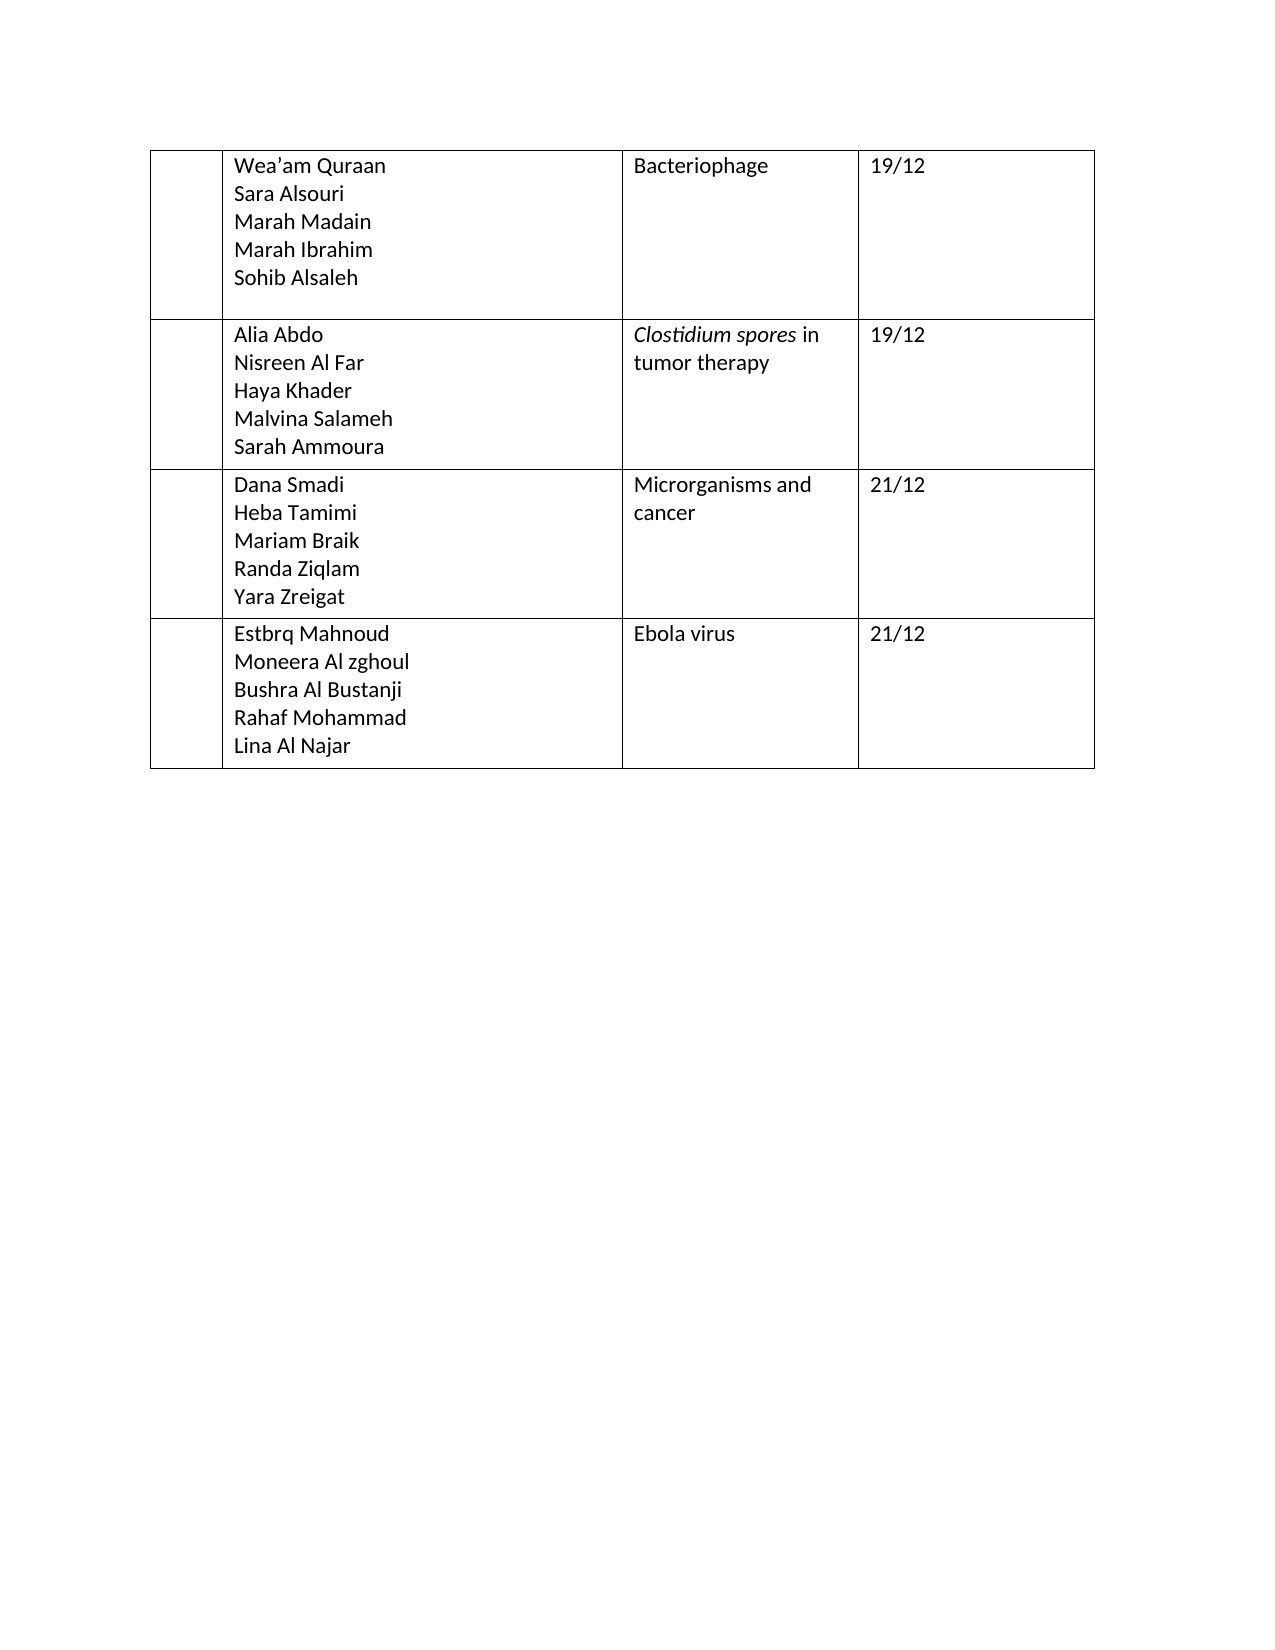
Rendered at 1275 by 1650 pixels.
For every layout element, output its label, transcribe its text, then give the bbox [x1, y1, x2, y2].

table_cell [151, 320, 222, 469]
table_cell Estbrq Mahnoud Moneera Al zghoul Bushra Al Bustanji Rahaf Mohammad Lina Al Najar [223, 619, 622, 768]
table_cell Clostidium spores in tumor therapy [623, 320, 858, 469]
table_cell [151, 151, 222, 319]
table_cell 19/12 [859, 151, 1094, 319]
table_cell Dana Smadi Heba Tamimi Mariam Braik Randa Ziqlam Yara Zreigat [223, 470, 622, 618]
table_cell [151, 470, 222, 618]
table_cell Alia Abdo Nisreen Al Far Haya Khader Malvina Salameh Sarah Ammoura [223, 320, 622, 469]
table_cell Bacteriophage [623, 151, 858, 319]
table_cell Microrganisms and cancer [623, 470, 858, 618]
table_cell 19/12 [859, 320, 1094, 469]
table_cell 21/12 [859, 619, 1094, 768]
table_cell [151, 619, 222, 768]
table_cell Ebola virus [623, 619, 858, 768]
table_cell 21/12 [859, 470, 1094, 618]
table_cell Wea’am Quraan Sara Alsouri Marah Madain Marah Ibrahim Sohib Alsaleh [223, 151, 622, 319]
